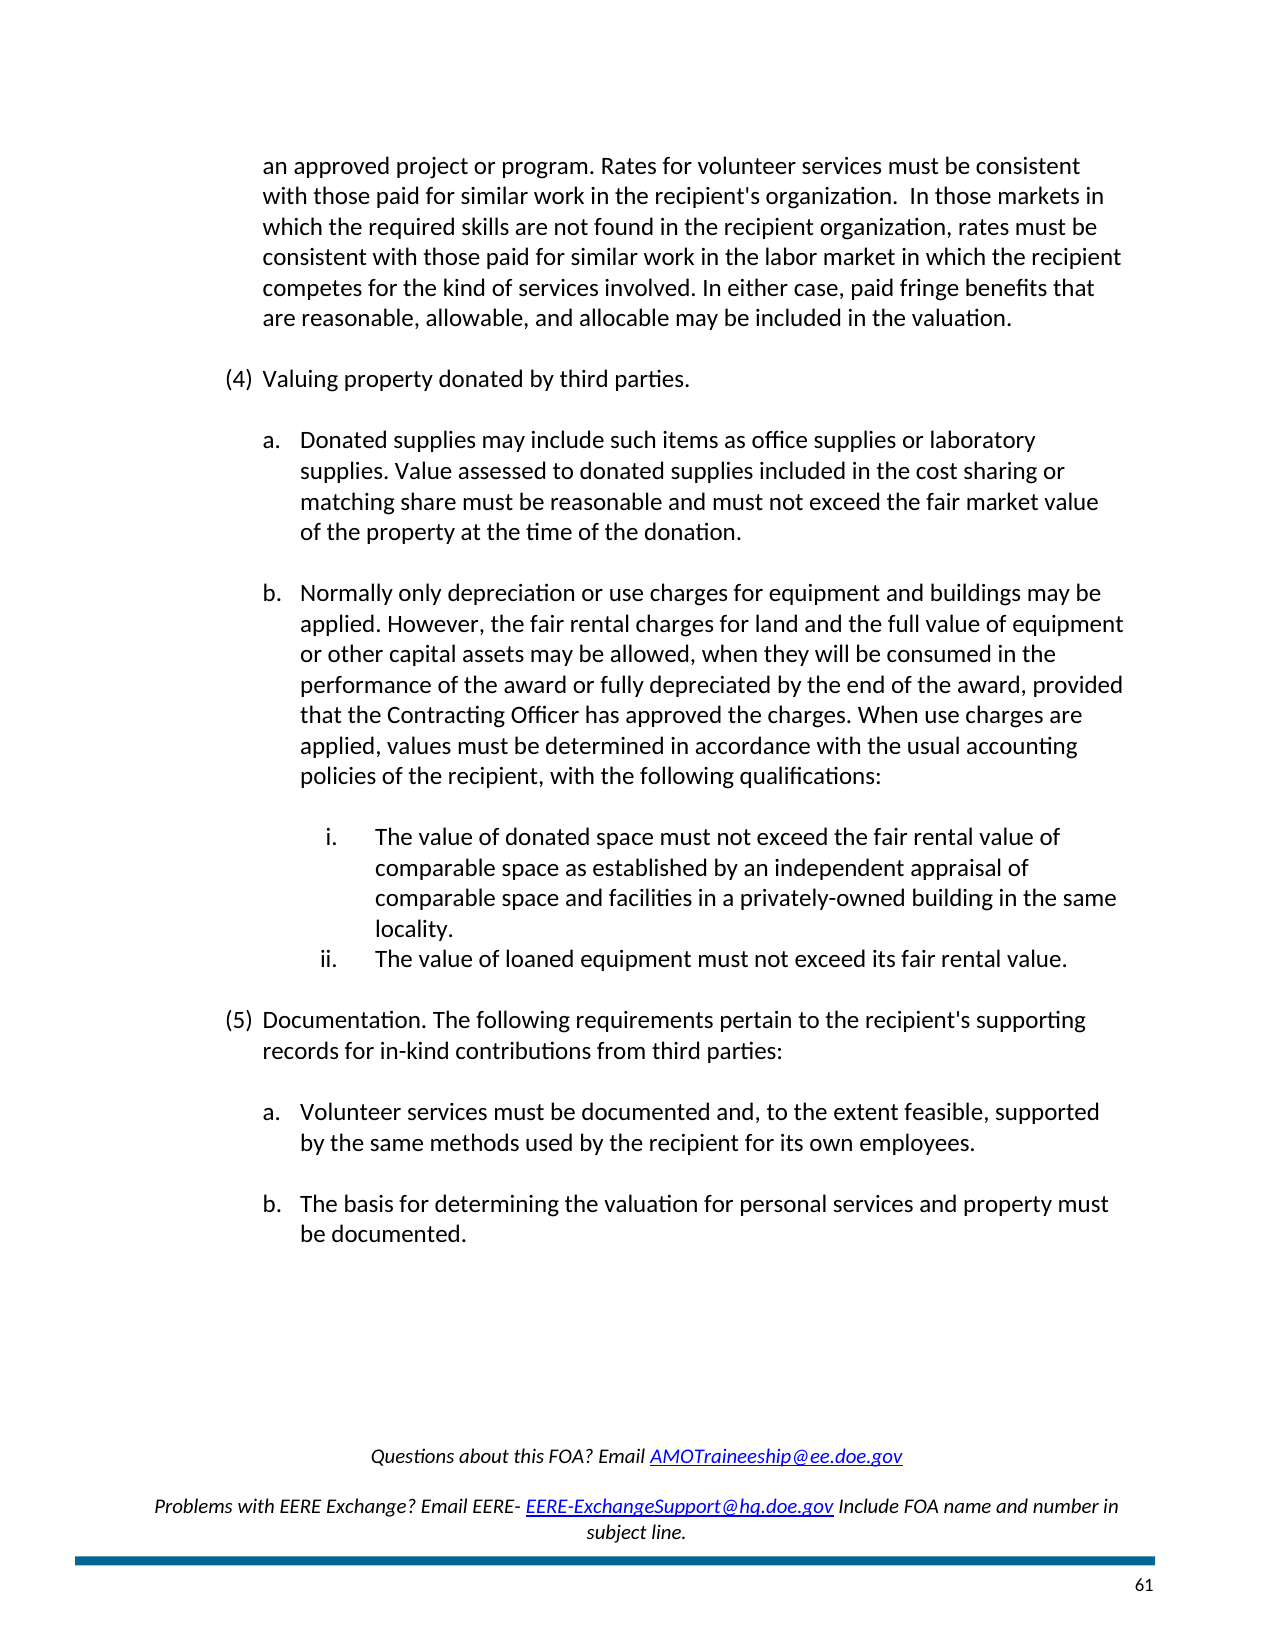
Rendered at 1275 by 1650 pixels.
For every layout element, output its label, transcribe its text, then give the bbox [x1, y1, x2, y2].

list Documentation. The following requirements pertain to the recipient's supporting records for in-kind contributions from third parties: [225, 1004, 1125, 1066]
list The value of loaned equipment must not exceed its fair rental value. [337, 943, 1125, 974]
list The value of donated space must not exceed the fair rental value of comparable space as established by an independent appraisal of comparable space and facilities in a privately-owned building in the same locality. [337, 821, 1125, 943]
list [225, 150, 1125, 333]
list Donated supplies may include such items as office supplies or laboratory supplies. Value assessed to donated supplies included in the cost sharing or matching share must be reasonable and must not exceed the fair market value of the property at the time of the donation. [262, 425, 1125, 547]
list Normally only depreciation or use charges for equipment and buildings may be applied. However, the fair rental charges for land and the full value of equipment or other capital assets may be allowed, when they will be consumed in the performance of the award or fully depreciated by the end of the award, provided that the Contracting Officer has approved the charges. When use charges are applied, values must be determined in accordance with the usual accounting policies of the recipient, with the following qualifications: [262, 577, 1125, 791]
list Volunteer services must be documented and, to the extent feasible, supported by the same methods used by the recipient for its own employees. [262, 1096, 1125, 1157]
list Valuing property donated by third parties. [225, 364, 1125, 394]
list The basis for determining the valuation for personal services and property must be documented. [262, 1188, 1125, 1249]
